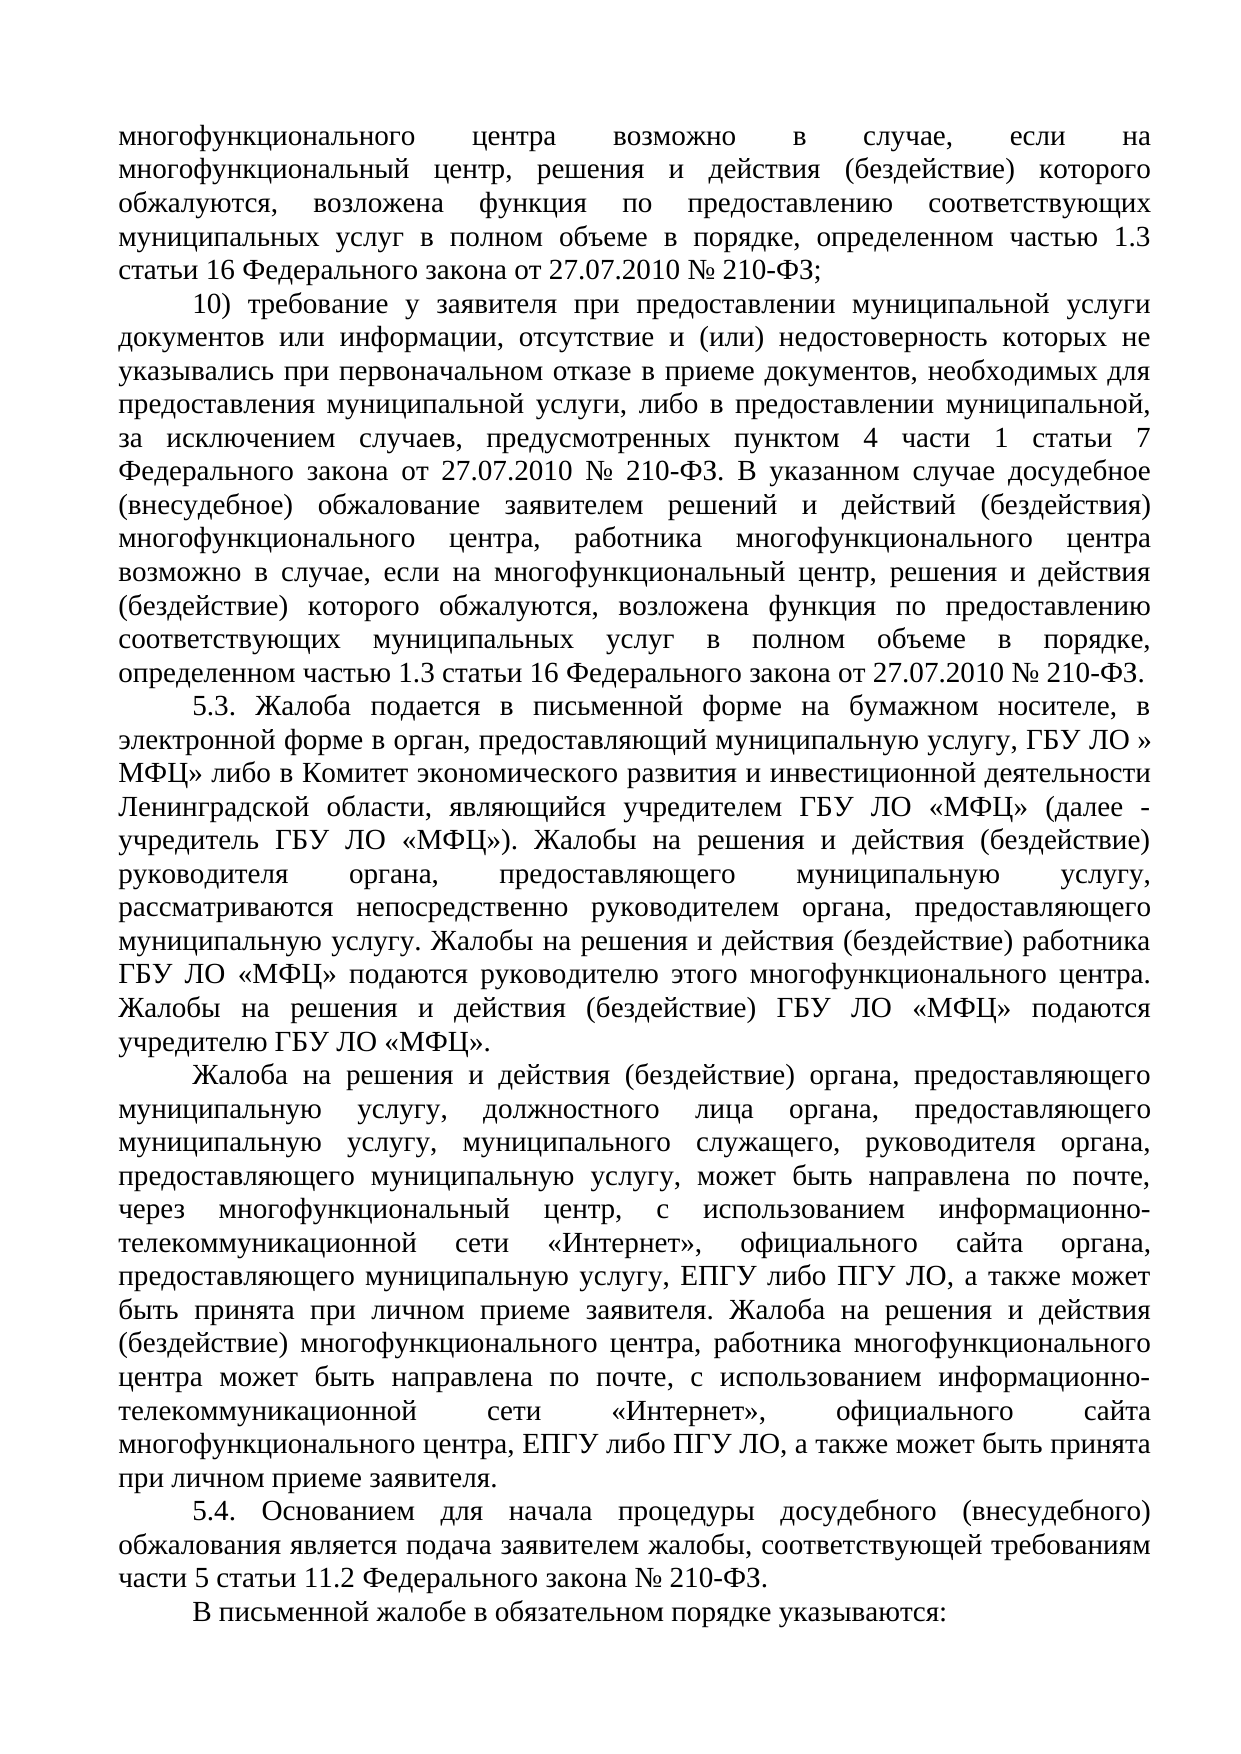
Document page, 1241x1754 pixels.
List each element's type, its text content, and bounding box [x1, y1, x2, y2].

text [118, 118, 1152, 286]
text Жалоба на решения и действия (бездействие) органа, предоставляющего муниципальную услугу, должностного лица органа, предоставляющего муниципальную услугу, муниципального служащего, руководителя органа, предоставляющего муниципальную услугу, может быть направлена по почте, через многофункциональный центр, с использованием информационно-телекоммуникационной сети «Интернет», официального сайта органа, предоставляющего муниципальную услугу, ЕПГУ либо ПГУ ЛО, а также может быть принята при личном приеме заявителя. Жалоба на решения и действия (бездействие) многофункционального центра, работника многофункционального центра может быть направлена по почте, с использованием информационно-телекоммуникационной сети «Интернет», официального сайта многофункционального центра, ЕПГУ либо ПГУ ЛО, а также может быть принята при личном приеме заявителя. [118, 1057, 1152, 1493]
text 5.3. Жалоба подается в письменной форме на бумажном носителе, в электронной форме в орган, предоставляющий муниципальную услугу, ГБУ ЛО » МФЦ» либо в Комитет экономического развития и инвестиционной деятельности Ленинградской области, являющийся учредителем ГБУ ЛО «МФЦ» (далее - учредитель ГБУ ЛО «МФЦ»). Жалобы на решения и действия (бездействие) руководителя органа, предоставляющего муниципальную услугу, рассматриваются непосредственно руководителем органа, предоставляющего муниципальную услугу. Жалобы на решения и действия (бездействие) работника ГБУ ЛО «МФЦ» подаются руководителю этого многофункционального центра. Жалобы на решения и действия (бездействие) ГБУ ЛО «МФЦ» подаются учредителю ГБУ ЛО «МФЦ». [118, 688, 1152, 1057]
text 10) требование у заявителя при предоставлении муниципальной услуги документов или информации, отсутствие и (или) недостоверность которых не указывались при первоначальном отказе в приеме документов, необходимых для предоставления муниципальной услуги, либо в предоставлении муниципальной, за исключением случаев, предусмотренных пунктом 4 части 1 статьи 7 Федерального закона от 27.07.2010 № 210-ФЗ. В указанном случае досудебное (внесудебное) обжалование заявителем решений и действий (бездействия) многофункционального центра, работника многофункционального центра возможно в случае, если на многофункциональный центр, решения и действия (бездействие) которого обжалуются, возложена функция по предоставлению соответствующих муниципальных услуг в полном объеме в порядке, определенном частью 1.3 статьи 16 Федерального закона от 27.07.2010 № 210-ФЗ. [118, 286, 1152, 688]
text 5.4. Основанием для начала процедуры досудебного (внесудебного) обжалования является подача заявителем жалобы, соответствующей требованиям части 5 статьи 11.2 Федерального закона № 210-ФЗ. [118, 1493, 1152, 1594]
text В письменной жалобе в обязательном порядке указываются: [118, 1594, 1152, 1627]
